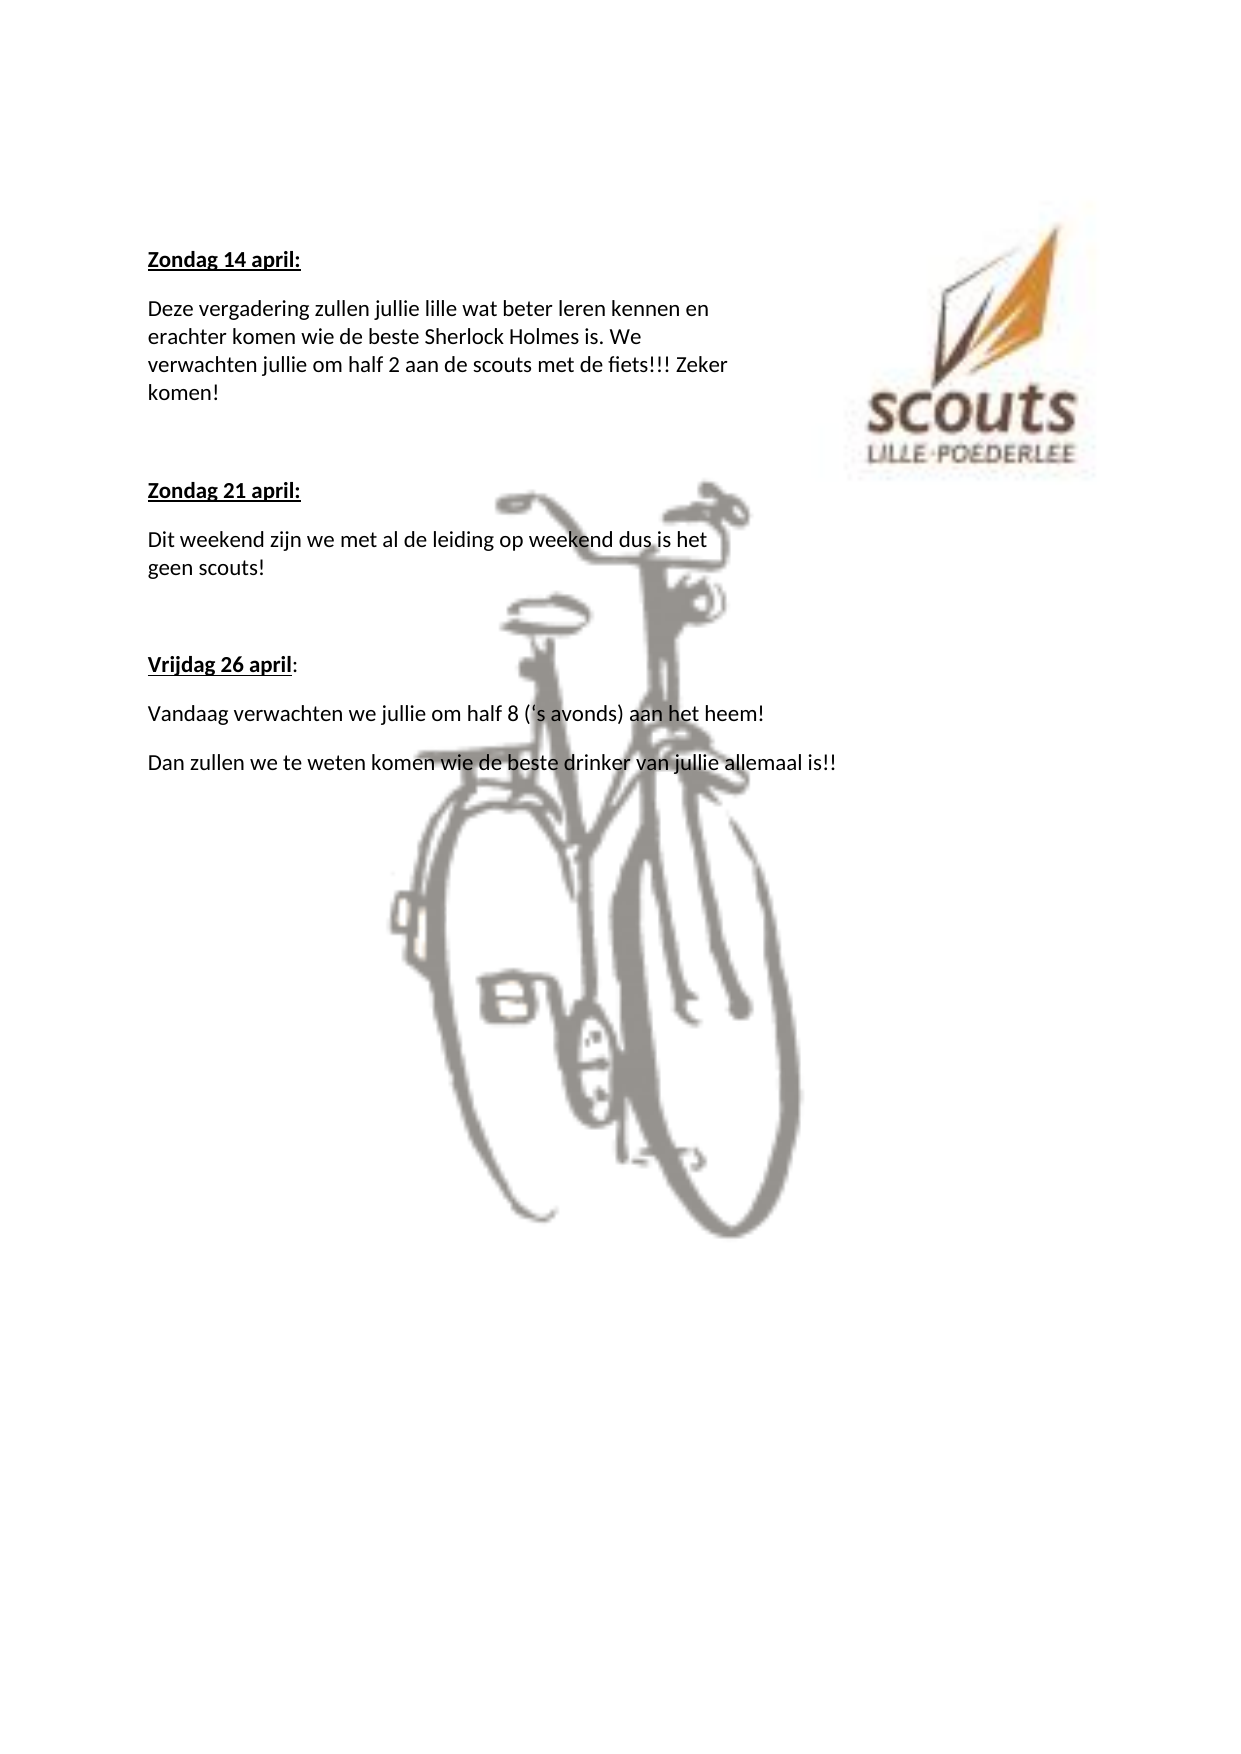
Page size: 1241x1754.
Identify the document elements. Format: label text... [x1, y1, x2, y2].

picture [762, 147, 1180, 565]
text Zondag 14 april: [148, 245, 762, 273]
text Vandaag verwachten we jullie om half 8 (‘s avonds) aan het heem! [148, 699, 1093, 727]
text Dan zullen we te weten komen wie de beste drinker van jullie allemaal is!! [148, 748, 1093, 776]
text Deze vergadering zullen jullie lille wat beter leren kennen en erachter komen wie de beste Sherlock Holmes is. We verwachten jullie om half 2 aan de scouts met de fiets!!! Zeker komen! [148, 294, 762, 406]
text Zondag 21 april: [148, 476, 762, 504]
text Vrijdag 26 april: [148, 651, 1093, 678]
text Dit weekend zijn we met al de leiding op weekend dus is het geen scouts! [148, 525, 1093, 581]
